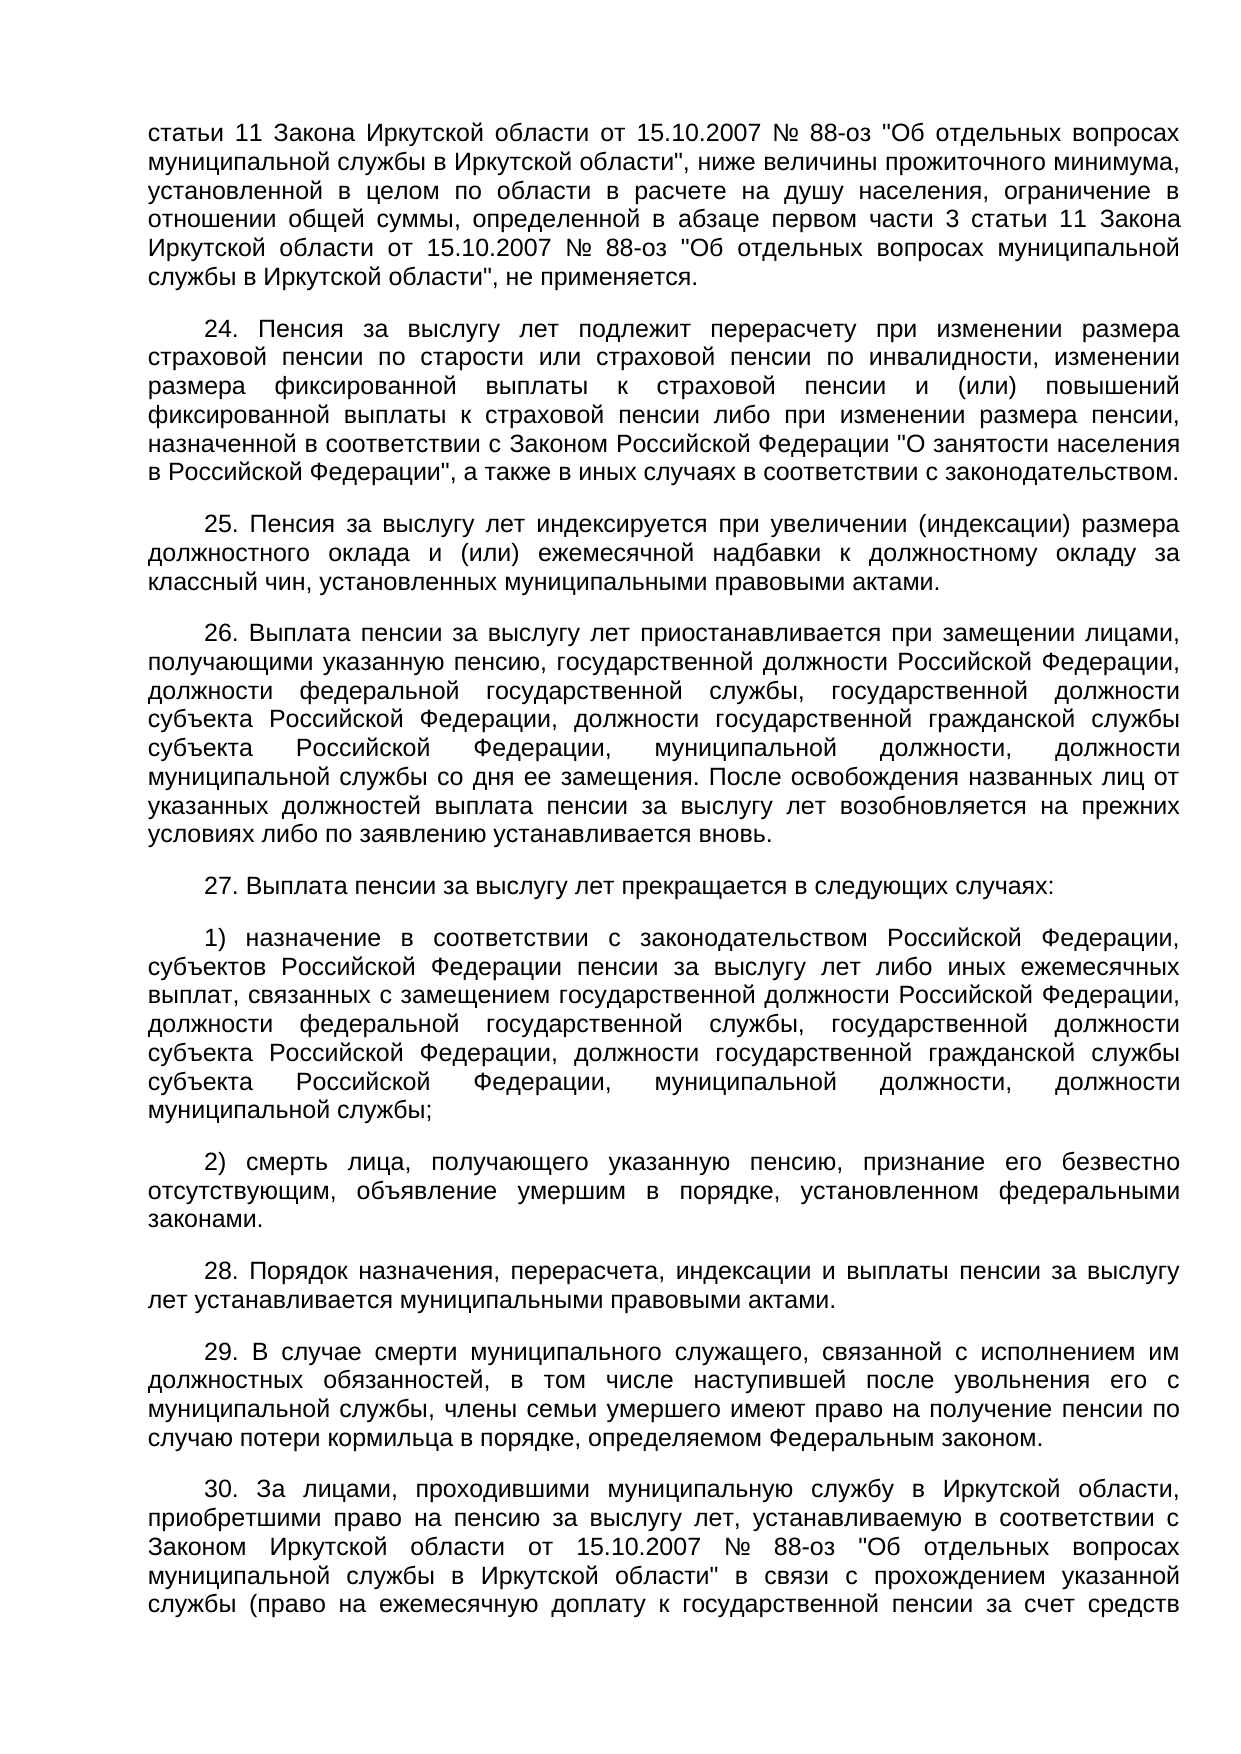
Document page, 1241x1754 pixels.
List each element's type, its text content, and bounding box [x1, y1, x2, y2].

text 24. Пенсия за выслугу лет подлежит перерасчету при изменении размера страховой пенсии по старости или страховой пенсии по инвалидности, изменении размера фиксированной выплаты к страховой пенсии и (или) повышений фиксированной выплаты к страховой пенсии либо при изменении размера пенсии, назначенной в соответствии с Законом Российской Федерации "О занятости населения в Российской Федерации", а также в иных случаях в соответствии с законодательством. [148, 313, 1181, 486]
text 27. Выплата пенсии за выслугу лет прекращается в следующих случаях: [148, 871, 1181, 900]
text 2) смерть лица, получающего указанную пенсию, признание его безвестно отсутствующим, объявление умершим в порядке, установленном федеральными законами. [148, 1147, 1181, 1233]
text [148, 1474, 1181, 1618]
text 28. Порядок назначения, перерасчета, индексации и выплаты пенсии за выслугу лет устанавливается муниципальными правовыми актами. [148, 1256, 1181, 1313]
text 25. Пенсия за выслугу лет индексируется при увеличении (индексации) размера должностного оклада и (или) ежемесячной надбавки к должностному окладу за классный чин, установленных муниципальными правовыми актами. [148, 509, 1181, 595]
text 26. Выплата пенсии за выслугу лет приостанавливается при замещении лицами, получающими указанную пенсию, государственной должности Российской Федерации, должности федеральной государственной службы, государственной должности субъекта Российской Федерации, должности государственной гражданской службы субъекта Российской Федерации, муниципальной должности, должности муниципальной службы со дня ее замещения. После освобождения названных лиц от указанных должностей выплата пенсии за выслугу лет возобновляется на прежних условиях либо по заявлению устанавливается вновь. [148, 618, 1181, 848]
text 1) назначение в соответствии с законодательством Российской Федерации, субъектов Российской Федерации пенсии за выслугу лет либо иных ежемесячных выплат, связанных с замещением государственной должности Российской Федерации, должности федеральной государственной службы, государственной должности субъекта Российской Федерации, должности государственной гражданской службы субъекта Российской Федерации, муниципальной должности, должности муниципальной службы; [148, 923, 1181, 1124]
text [148, 118, 1181, 291]
text 29. В случае смерти муниципального служащего, связанной с исполнением им должностных обязанностей, в том числе наступившей после увольнения его с муниципальной службы, члены семьи умершего имеют право на получение пенсии по случаю потери кормильца в порядке, определяемом Федеральным законом. [148, 1336, 1181, 1451]
